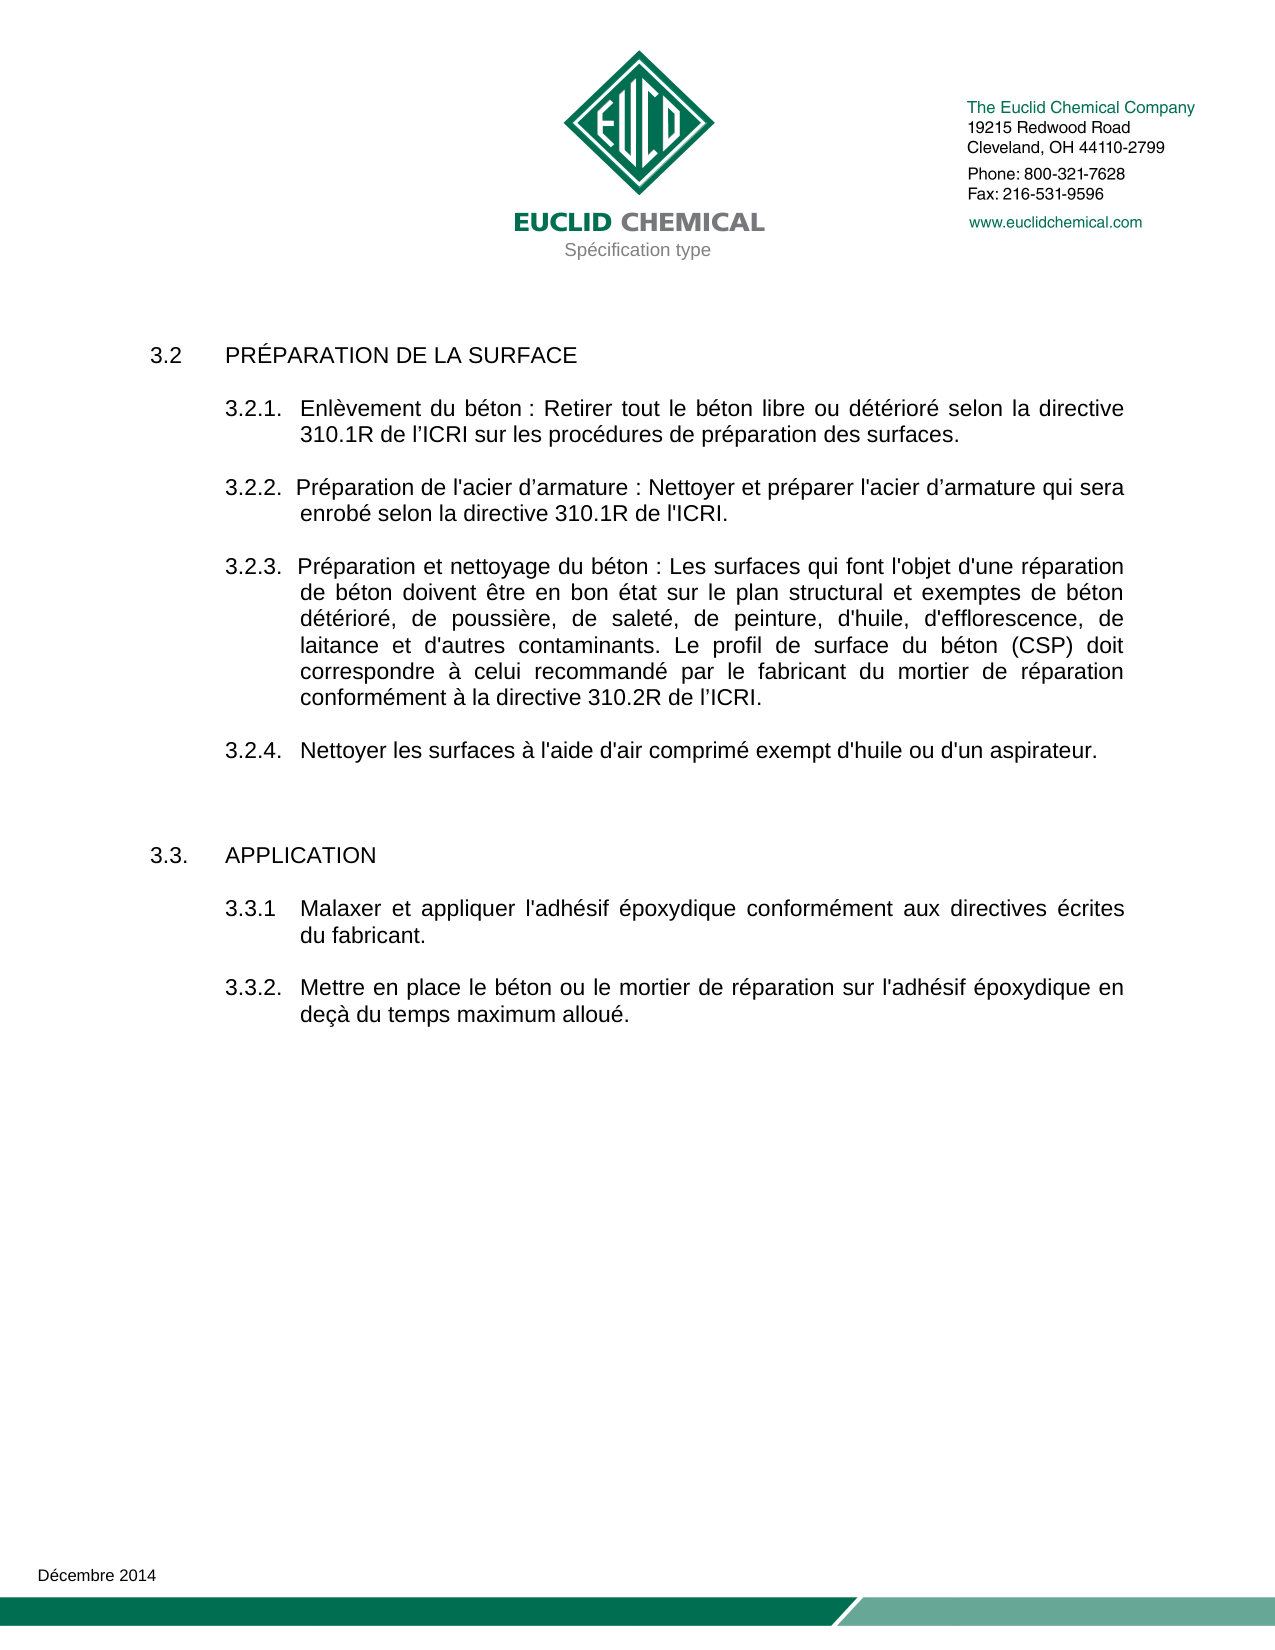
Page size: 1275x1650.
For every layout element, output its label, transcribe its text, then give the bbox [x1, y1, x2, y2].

list APPLICATION [150, 842, 1125, 869]
text 3.3.2. Mettre en place le béton ou le mortier de réparation sur l'adhésif époxydique en deçà du temps maximum alloué. [225, 974, 1125, 1027]
picture [0, 7, 1275, 1650]
text 3.2.3. Préparation et nettoyage du béton : Les surfaces qui font l'objet d'une réparation de béton doivent être en bon état sur le plan structural et exemptes de béton détérioré, de poussière, de saleté, de peinture, d'huile, d'efflorescence, de laitance et d'autres contaminants. Le profil de surface du béton (CSP) doit correspondre à celui recommandé par le fabricant du mortier de réparation conformément à la directive 310.2R de l’ICRI. [225, 553, 1125, 711]
text 3.3.1 Malaxer et appliquer l'adhésif époxydique conformément aux directives écrites du fabricant. [225, 895, 1125, 948]
text 3.2.2. Préparation de l'acier d’armature : Nettoyer et préparer l'acier d’armature qui sera enrobé selon la directive 310.1R de l'ICRI. [225, 473, 1125, 526]
text 3.2.4. Nettoyer les surfaces à l'aide d'air comprimé exempt d'huile ou d'un aspirateur. [225, 737, 1125, 763]
text 3.2.1. Enlèvement du béton : Retirer tout le béton libre ou détérioré selon la directive 310.1R de l’ICRI sur les procédures de préparation des surfaces. [225, 394, 1125, 447]
text 3.2 PRÉPARATION DE LA SURFACE [150, 342, 1125, 368]
